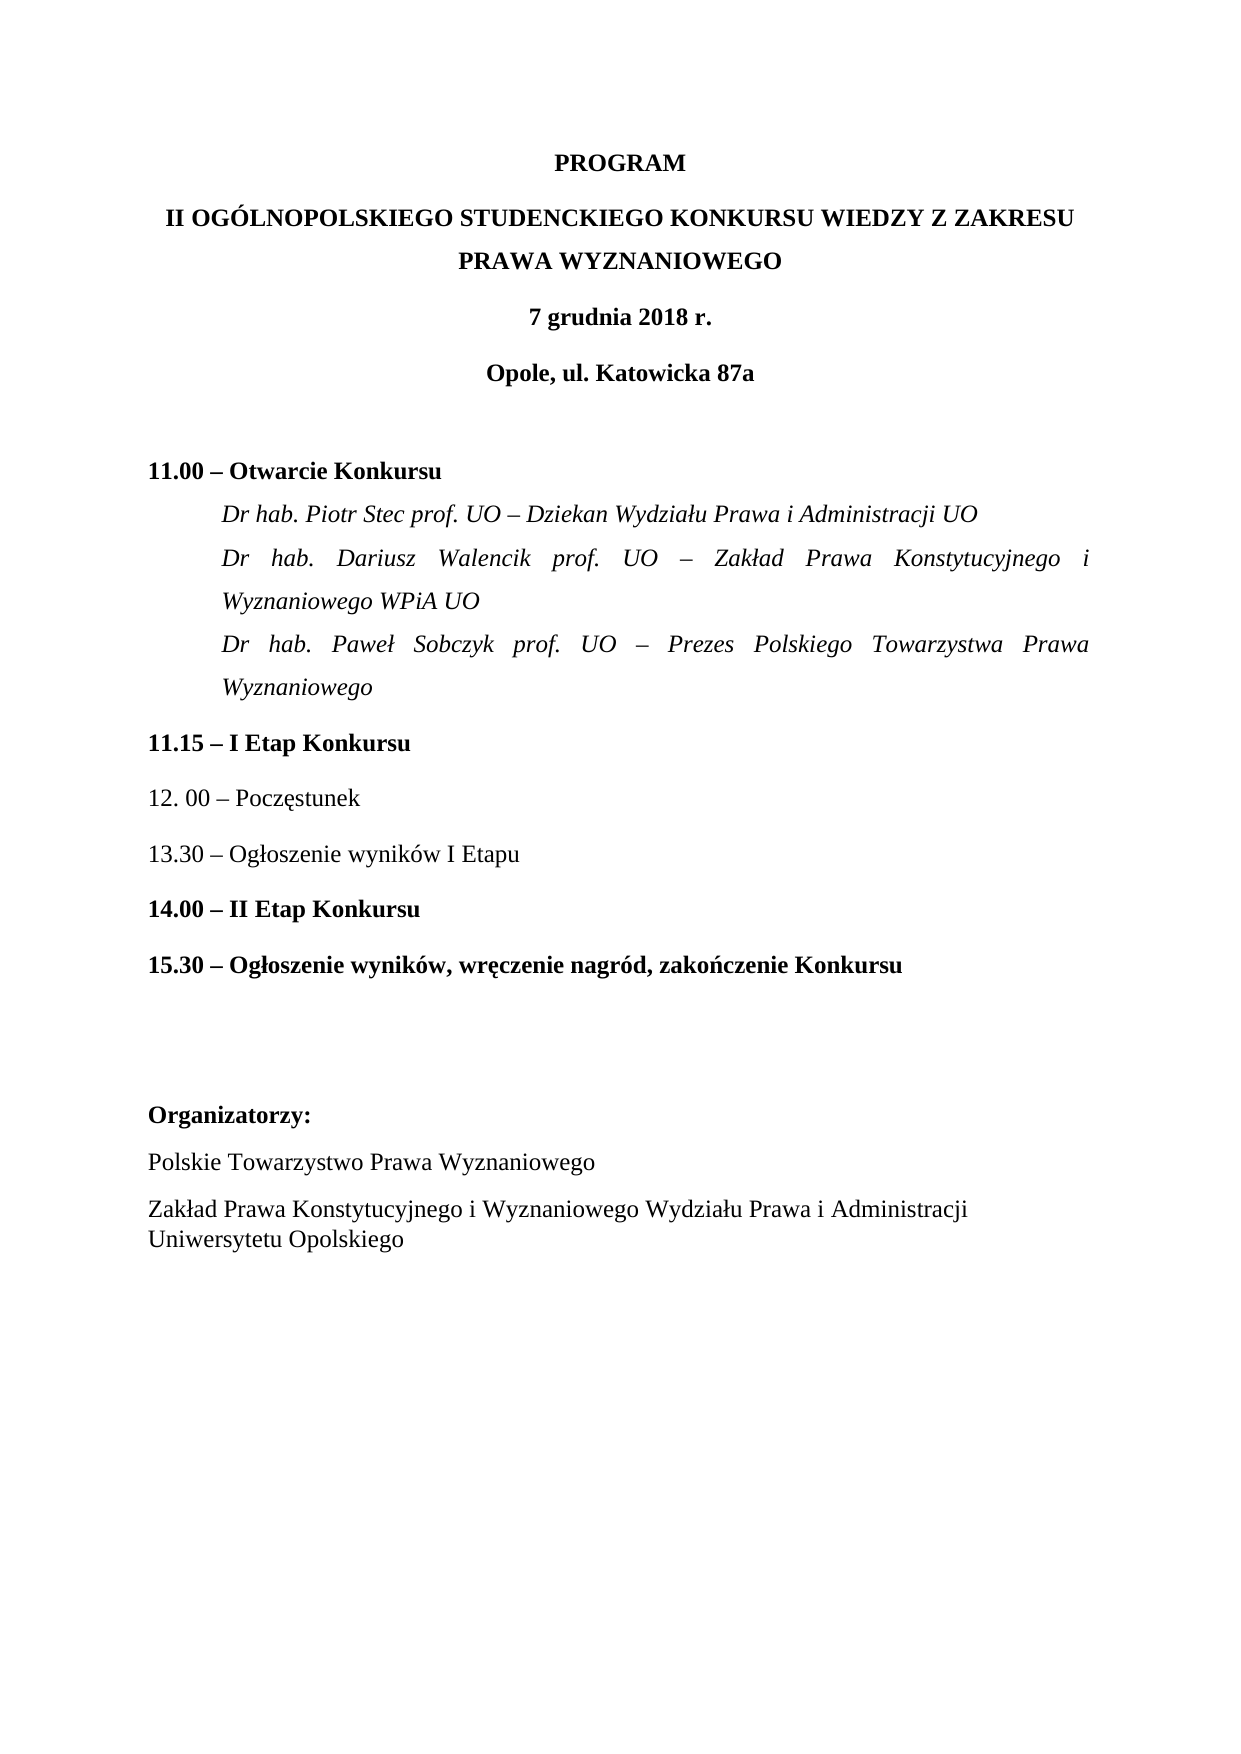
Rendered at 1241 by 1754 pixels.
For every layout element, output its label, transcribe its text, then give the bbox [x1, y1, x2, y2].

text 15.30 – Ogłoszenie wyników, wręczenie nagród, zakończenie Konkursu [148, 950, 1093, 979]
text II OGÓLNOPOLSKIEGO STUDENCKIEGO KONKURSU WIEDZY Z ZAKRESU PRAWA WYZNANIOWEGO [148, 203, 1093, 275]
text Opole, ul. Katowicka 87a [148, 358, 1093, 386]
text Dr hab. Piotr Stec prof. UO – Dziekan Wydziału Prawa i Administracji UO [221, 499, 1093, 528]
text 14.00 – II Etap Konkursu [148, 894, 1093, 923]
text 11.00 – Otwarcie Konkursu [148, 456, 1093, 485]
text Organizatorzy: [148, 1100, 1093, 1129]
text Dr hab. Dariusz Walencik prof. UO – Zakład Prawa Konstytucyjnego i Wyznaniowego WPiA UO [221, 543, 1093, 614]
text Zakład Prawa Konstytucyjnego i Wyznaniowego Wydziału Prawa i Administracji Uniwersytetu Opolskiego [148, 1194, 1093, 1253]
text Polskie Towarzystwo Prawa Wyznaniowego [148, 1147, 1093, 1176]
text 13.30 – Ogłoszenie wyników I Etapu [148, 839, 1093, 868]
text PROGRAM [148, 148, 1093, 176]
text 11.15 – I Etap Konkursu [148, 728, 1093, 756]
text 7 grudnia 2018 r. [148, 302, 1093, 331]
text 12. 00 – Poczęstunek [148, 783, 1093, 812]
text Dr hab. Paweł Sobczyk prof. UO – Prezes Polskiego Towarzystwa Prawa Wyznaniowego [221, 629, 1093, 701]
